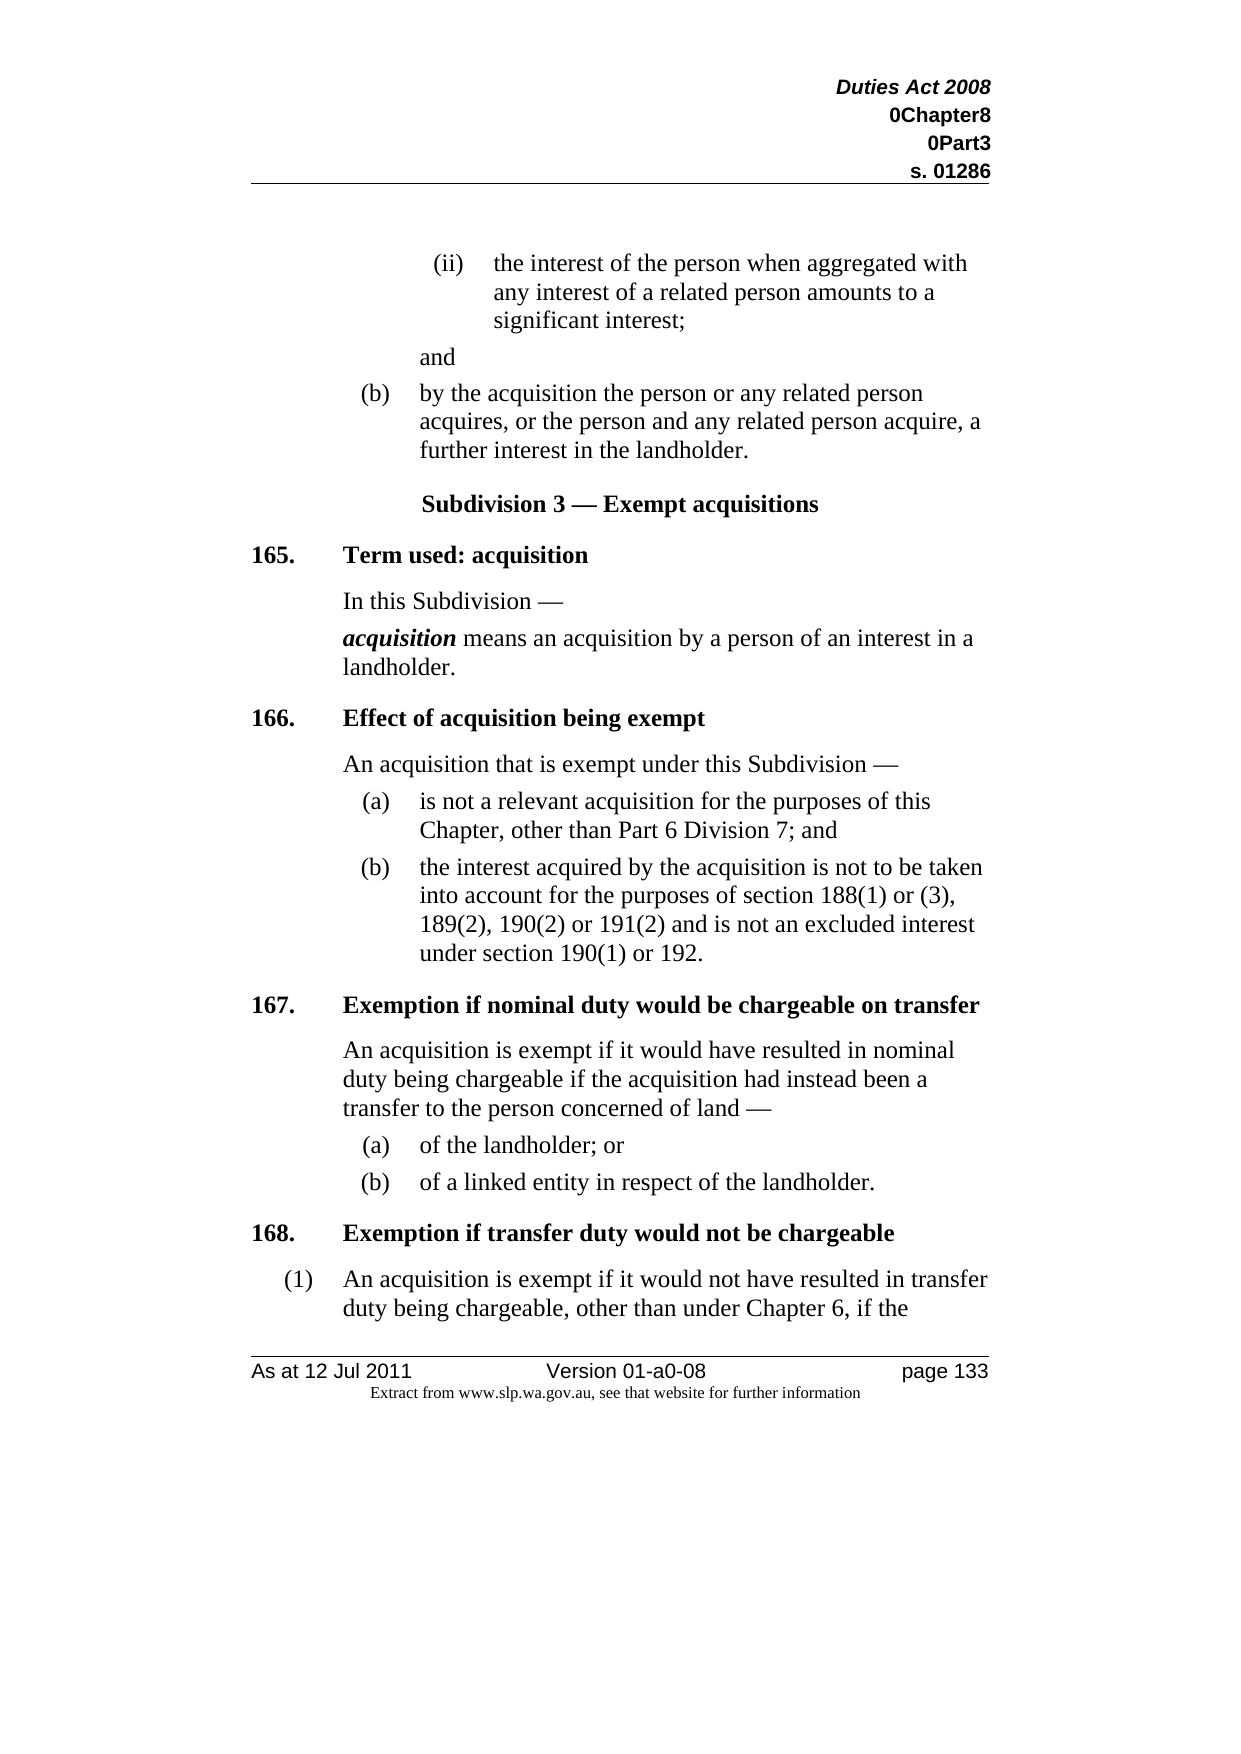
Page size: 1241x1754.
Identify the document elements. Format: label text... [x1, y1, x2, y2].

text An acquisition is exempt if it would have resulted in nominal duty being chargeable if the acquisition had instead been a transfer to the person concerned of land — [251, 1035, 989, 1121]
text (b) of a linked entity in respect of the landholder. [251, 1167, 989, 1196]
text acquisition means an acquisition by a person of an interest in a landholder. [251, 623, 989, 681]
text In this Subdivision — [251, 586, 989, 615]
text (a) is not a relevant acquisition for the purposes of this Chapter, other than Part 6 Division 7; and [251, 786, 989, 843]
text (b) by the acquisition the person or any related person acquires, or the person and any related person acquire, a further interest in the landholder. [251, 378, 989, 464]
text (a) of the landholder; or [251, 1130, 989, 1158]
subtitle 167. Exemption if nominal duty would be chargeable on transfer [251, 990, 989, 1018]
text (b) the interest acquired by the acquisition is not to be taken into account for the purposes of section 188(1) or (3), 189(2), 190(2) or 191(2) and is not an excluded interest under section 190(1) or 192. [251, 852, 989, 967]
subtitle 168. Exemption if transfer duty would not be chargeable [251, 1218, 989, 1247]
text and [251, 342, 989, 370]
subtitle Subdivision 3 — Exempt acquisitions [251, 489, 989, 518]
text (ii) the interest of the person when aggregated with any interest of a related person amounts to a significant interest; [251, 248, 989, 334]
subtitle 165. Term used: acquisition [251, 541, 989, 569]
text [251, 1264, 989, 1321]
text An acquisition that is exempt under this Subdivision — [251, 749, 989, 778]
subtitle 166. Effect of acquisition being exempt [251, 703, 989, 732]
